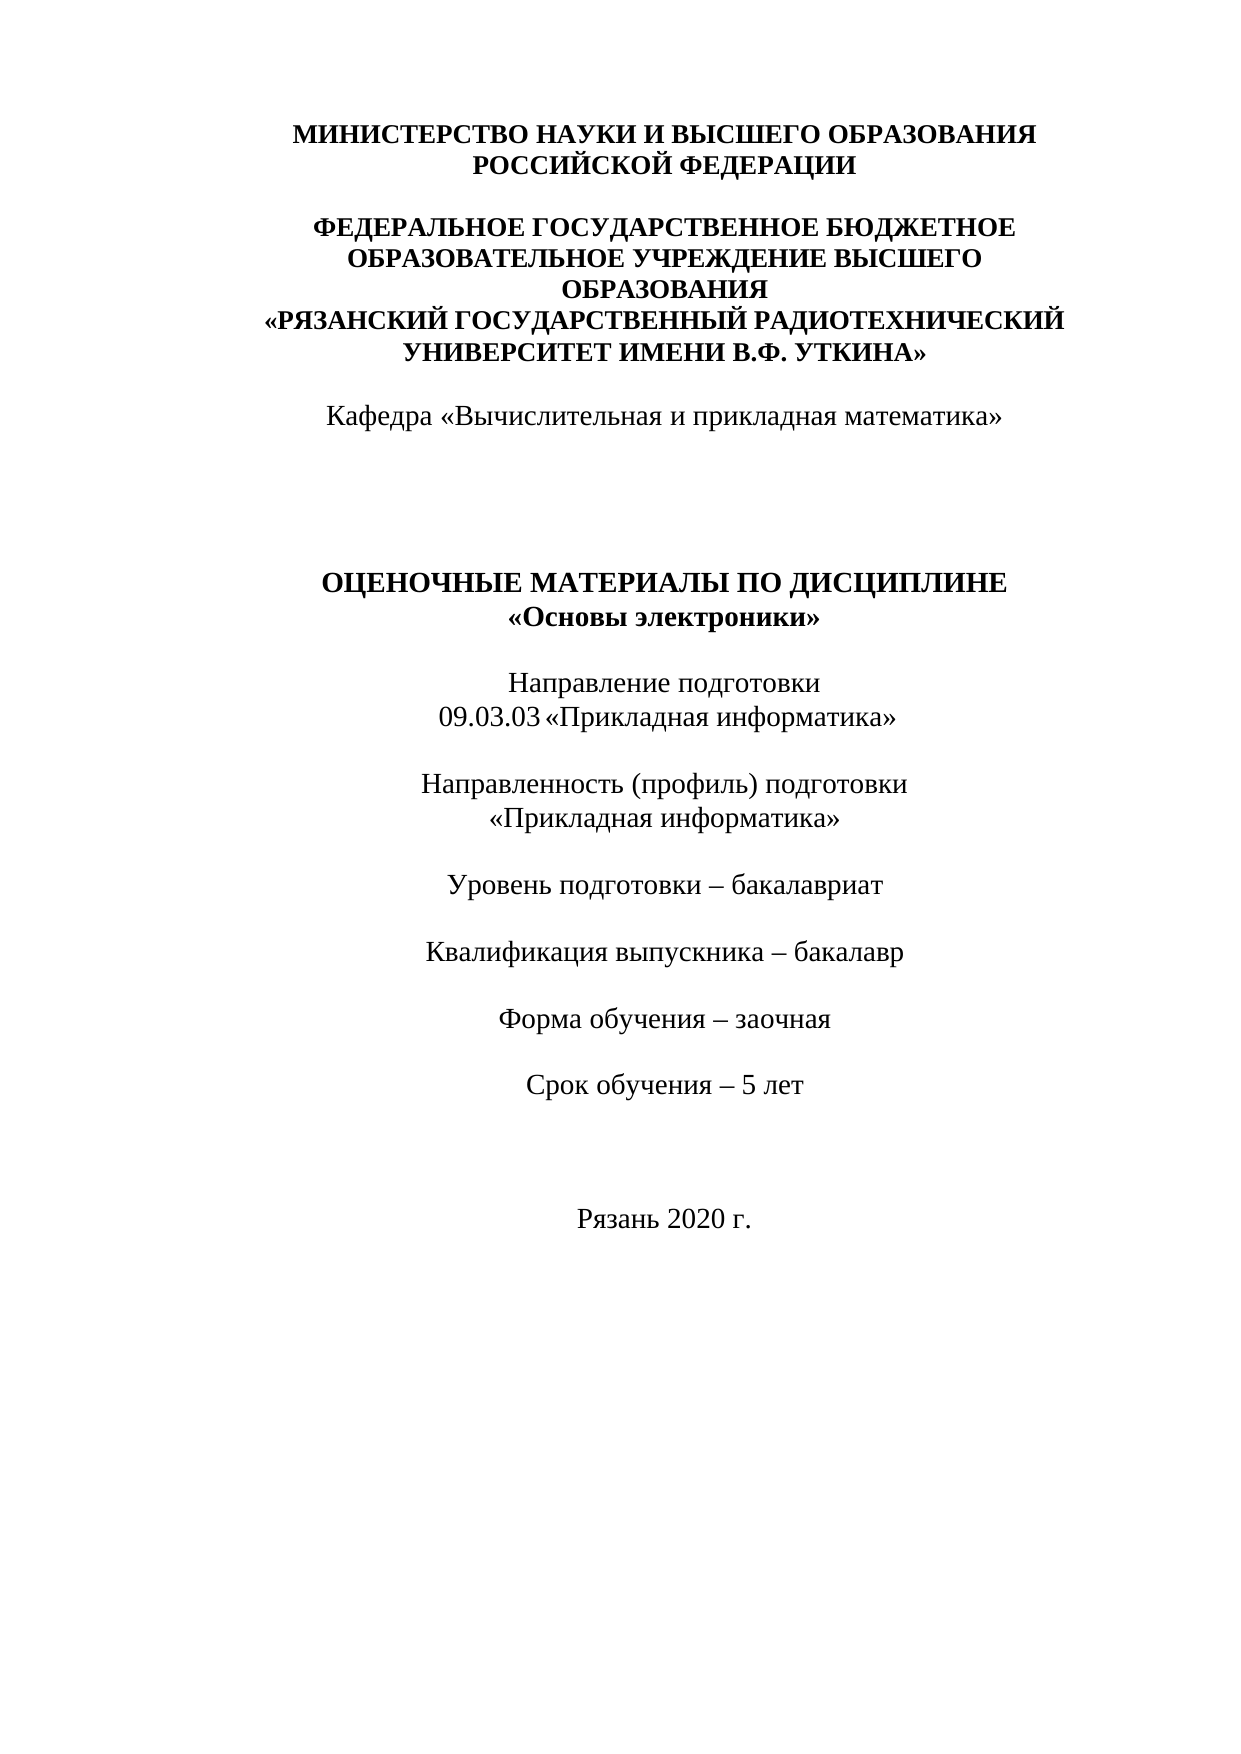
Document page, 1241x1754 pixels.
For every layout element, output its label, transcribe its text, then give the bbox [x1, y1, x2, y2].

text Рязань 2020 г. [261, 1202, 1067, 1235]
text Квалификация выпускника – бакалавр Форма обучения – заочная [425, 934, 904, 1034]
text Кафедра «Вычислительная и прикладная математика» [262, 398, 1067, 431]
text «Прикладная информатика» Уровень подготовки – бакалавриат [262, 800, 1067, 900]
text Срок обучения – 5 лет [262, 1068, 1067, 1101]
text Направленность (профиль) подготовки [262, 766, 1067, 800]
text ФЕДЕРАЛЬНОЕ ГОСУДАРСТВЕННОЕ БЮДЖЕТНОЕ ОБРАЗОВАТЕЛЬНОЕ УЧРЕЖДЕНИЕ ВЫСШЕГО ОБРАЗОВАНИЯ [241, 211, 1088, 304]
text «РЯЗАНСКИЙ ГОСУДАРСТВЕННЫЙ РАДИОТЕХНИЧЕСКИЙ УНИВЕРСИТЕТ ИМЕНИ В.Ф. УТКИНА» [262, 304, 1067, 367]
title «Основы электроники» [261, 599, 1067, 633]
list «Прикладная информатика» [438, 699, 1176, 733]
title ОЦЕНОЧНЫЕ МАТЕРИАЛЫ ПО ДИСЦИПЛИНЕ [262, 566, 1067, 599]
text МИНИСТЕРСТВО НАУКИ И ВЫСШЕГО ОБРАЗОВАНИЯ РОССИЙСКОЙ ФЕДЕРАЦИИ [262, 118, 1067, 180]
text Направление подготовки [508, 666, 1176, 699]
